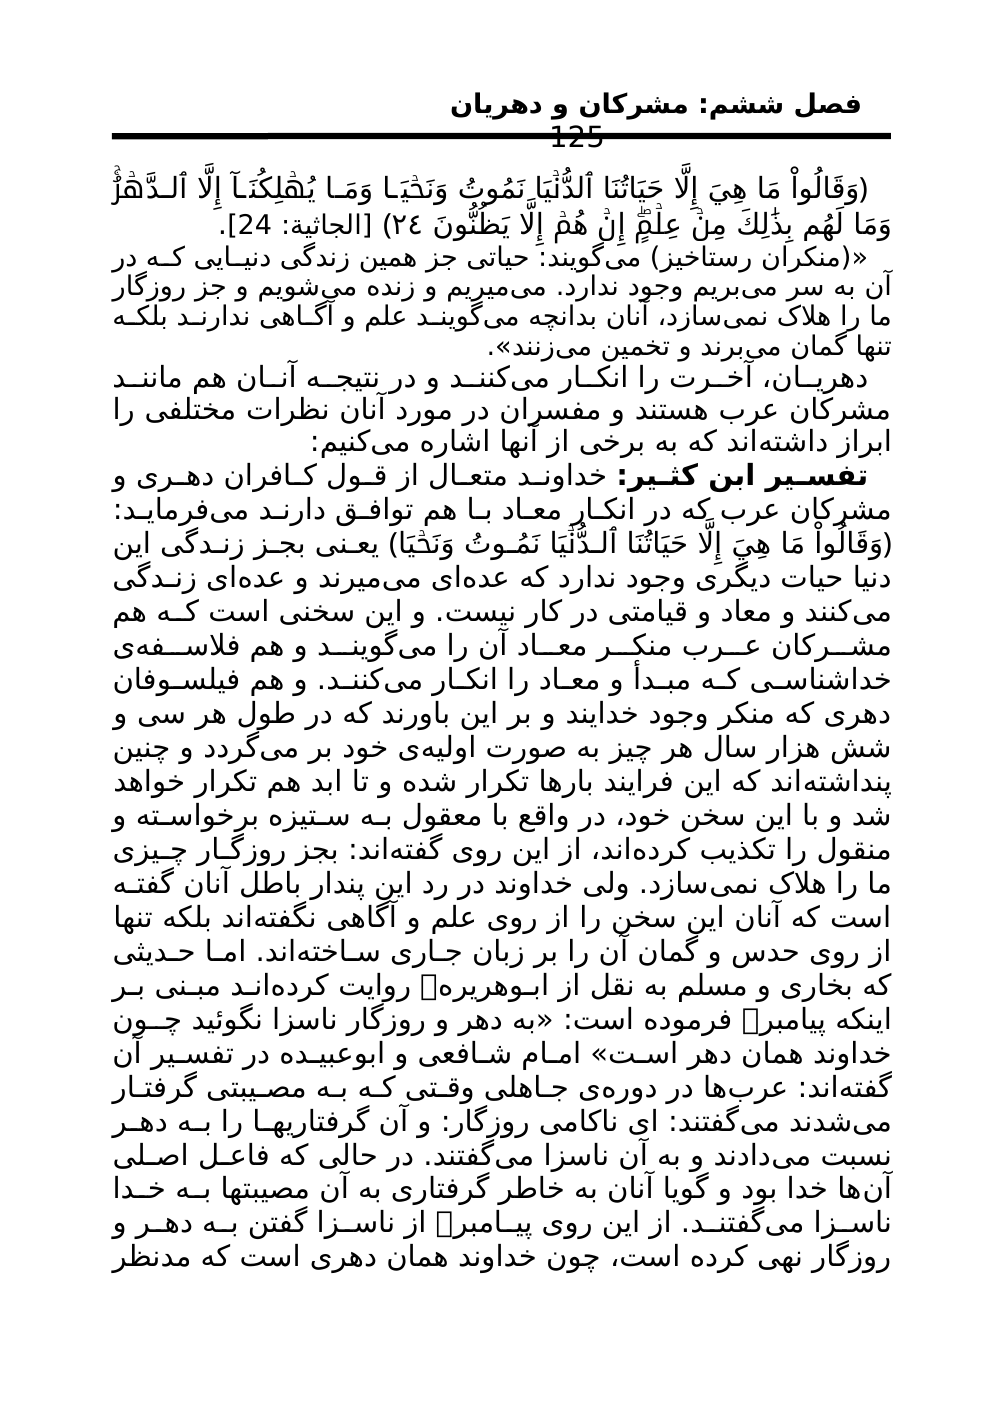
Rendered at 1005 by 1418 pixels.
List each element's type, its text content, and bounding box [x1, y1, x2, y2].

text ﴿وَقَالُواْ مَا هِيَ إِلَّا حَيَاتُنَا ٱلدُّنۡيَا نَمُوتُ وَنَحۡيَا وَمَا يُهۡلِكُنَآ إِلَّا ٱلدَّهۡرُۚ وَمَا لَهُم بِذَٰلِكَ مِنۡ عِلۡمٍۖ إِنۡ هُمۡ إِلَّا يَظُنُّونَ ٢٤﴾ [الجاثیة: 24]. [112, 173, 892, 242]
text دهریان، آخرت را انکار می‌کنند و در نتیجه آنان هم مانند مشرکان عرب هستند و مفسران در مورد آنان نظرات مختلفی را ابراز داشته‌اند که به برخی از آنها اشاره می‌کنیم: [112, 362, 892, 459]
text «(منکران رستاخیز) می‌گویند: حیاتی جز همین زندگی دنیایی که در آن به سر می‌بریم وجود ندارد‌. می‌میریم و زنده می‌شویم و جز روزگار ما را هلاک نمی‌سازد، آنان بدانچه می‌گویند علم و آگاهی ندارند بلکه تنها گمان می‌برند و تخمین می‌زنند». [112, 242, 892, 362]
